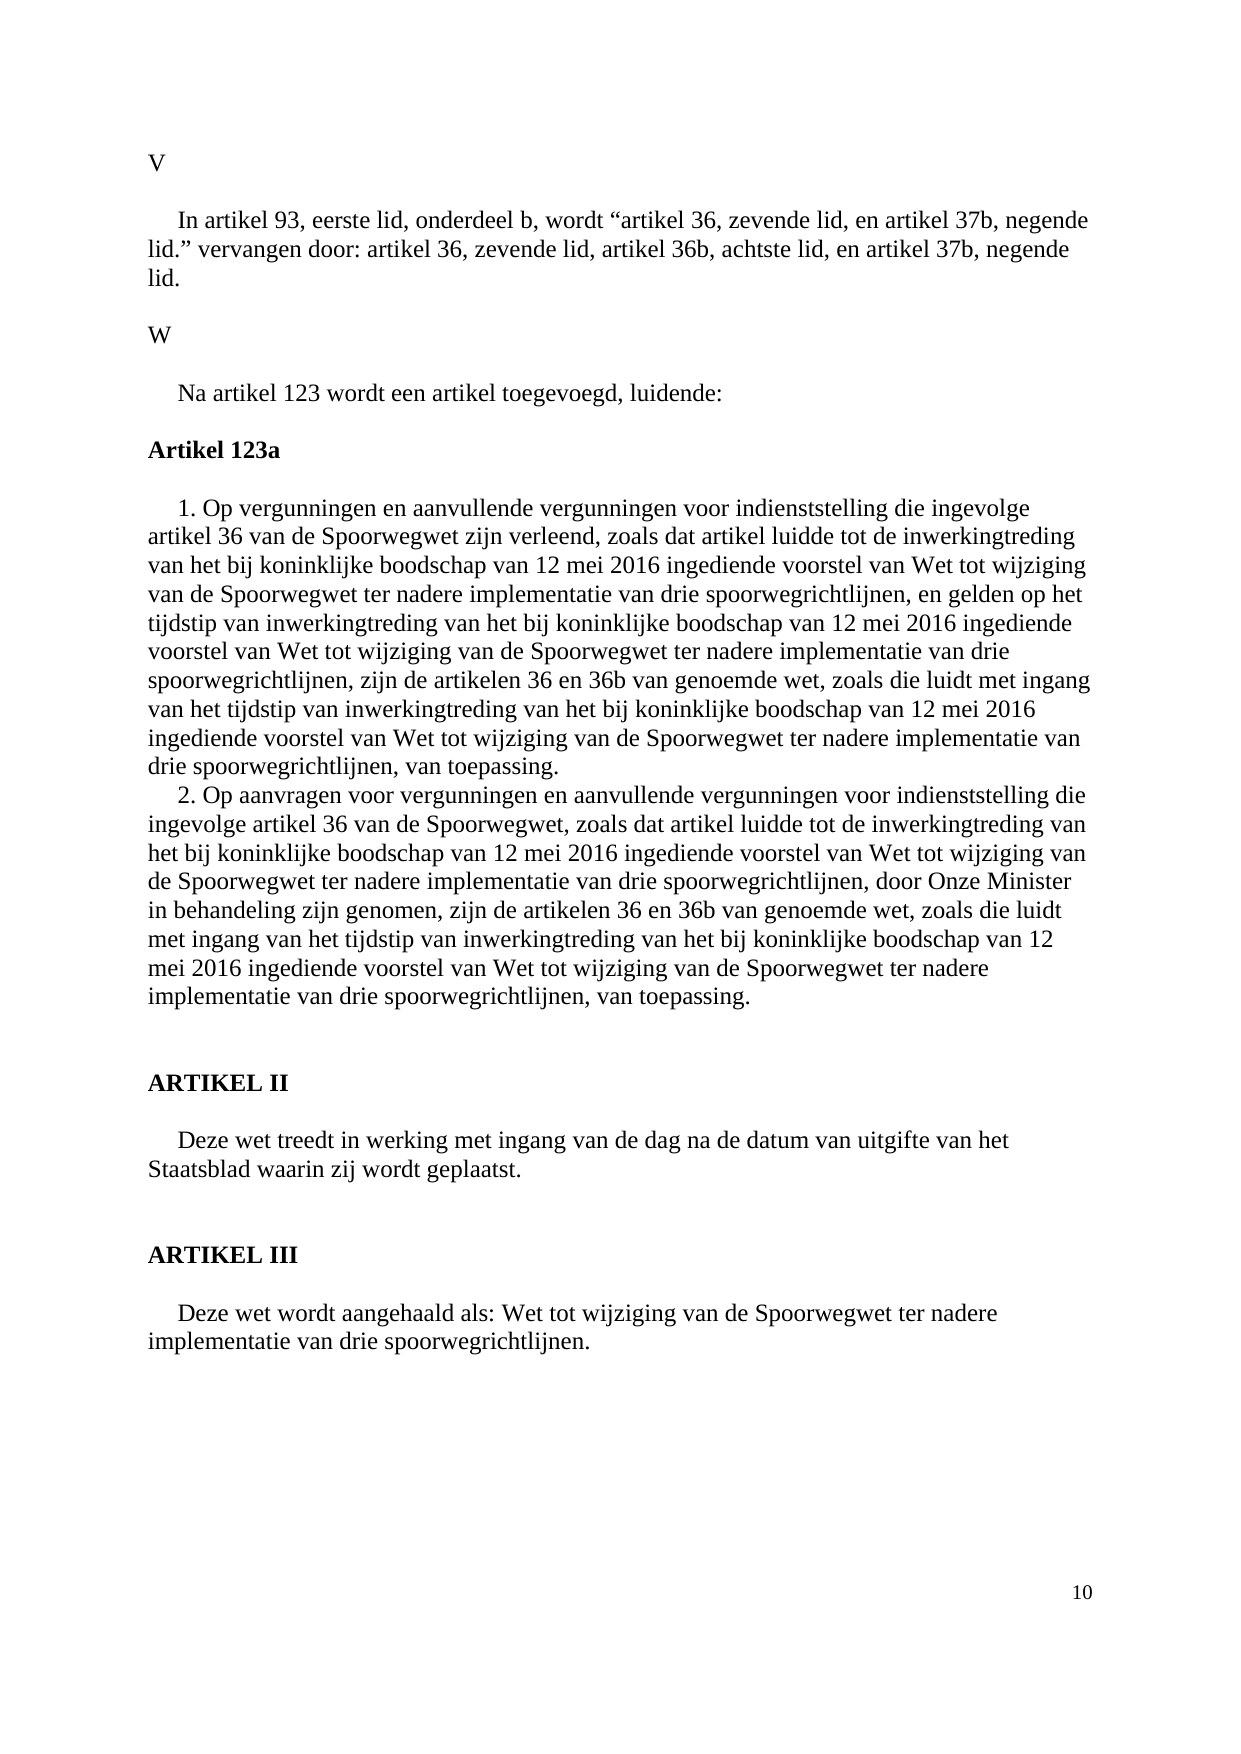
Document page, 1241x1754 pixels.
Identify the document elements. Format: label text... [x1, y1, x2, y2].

text In artikel 93, eerste lid, onderdeel b, wordt “artikel 36, zevende lid, en artikel 37b, negende lid.” vervangen door: artikel 36, zevende lid, artikel 36b, achtste lid, en artikel 37b, negende lid. [148, 205, 1092, 291]
text 2. Op aanvragen voor vergunningen en aanvullende vergunningen voor indienststelling die ingevolge artikel 36 van de Spoorwegwet, zoals dat artikel luidde tot de inwerkingtreding van het bij koninklijke boodschap van 12 mei 2016 ingediende voorstel van Wet tot wijziging van de Spoorwegwet ter nadere implementatie van drie spoorwegrichtlijnen, door Onze Minister in behandeling zijn genomen, zijn de artikelen 36 en 36b van genoemde wet, zoals die luidt met ingang van het tijdstip van inwerkingtreding van het bij koninklijke boodschap van 12 mei 2016 ingediende voorstel van Wet tot wijziging van de Spoorwegwet ter nadere implementatie van drie spoorwegrichtlijnen, van toepassing. [148, 780, 1092, 1010]
text 1. Op vergunningen en aanvullende vergunningen voor indienststelling die ingevolge artikel 36 van de Spoorwegwet zijn verleend, zoals dat artikel luidde tot de inwerkingtreding van het bij koninklijke boodschap van 12 mei 2016 ingediende voorstel van Wet tot wijziging van de Spoorwegwet ter nadere implementatie van drie spoorwegrichtlijnen, en gelden op het tijdstip van inwerkingtreding van het bij koninklijke boodschap van 12 mei 2016 ingediende voorstel van Wet tot wijziging van de Spoorwegwet ter nadere implementatie van drie spoorwegrichtlijnen, zijn de artikelen 36 en 36b van genoemde wet, zoals die luidt met ingang van het tijdstip van inwerkingtreding van het bij koninklijke boodschap van 12 mei 2016 ingediende voorstel van Wet tot wijziging van de Spoorwegwet ter nadere implementatie van drie spoorwegrichtlijnen, van toepassing. [148, 493, 1092, 780]
text Deze wet wordt aangehaald als: Wet tot wijziging van de Spoorwegwet ter nadere implementatie van drie spoorwegrichtlijnen. [148, 1298, 1092, 1355]
text ARTIKEL III [148, 1240, 1092, 1269]
text Na artikel 123 wordt een artikel toegevoegd, luidende: [148, 378, 1092, 406]
text V [148, 148, 1092, 176]
text Deze wet treedt in werking met ingang van de dag na de datum van uitgifte van het Staatsblad waarin zij wordt geplaatst. [148, 1125, 1092, 1183]
text W [148, 320, 1092, 349]
text Artikel 123a [148, 435, 1092, 464]
text ARTIKEL II [148, 1068, 1092, 1096]
